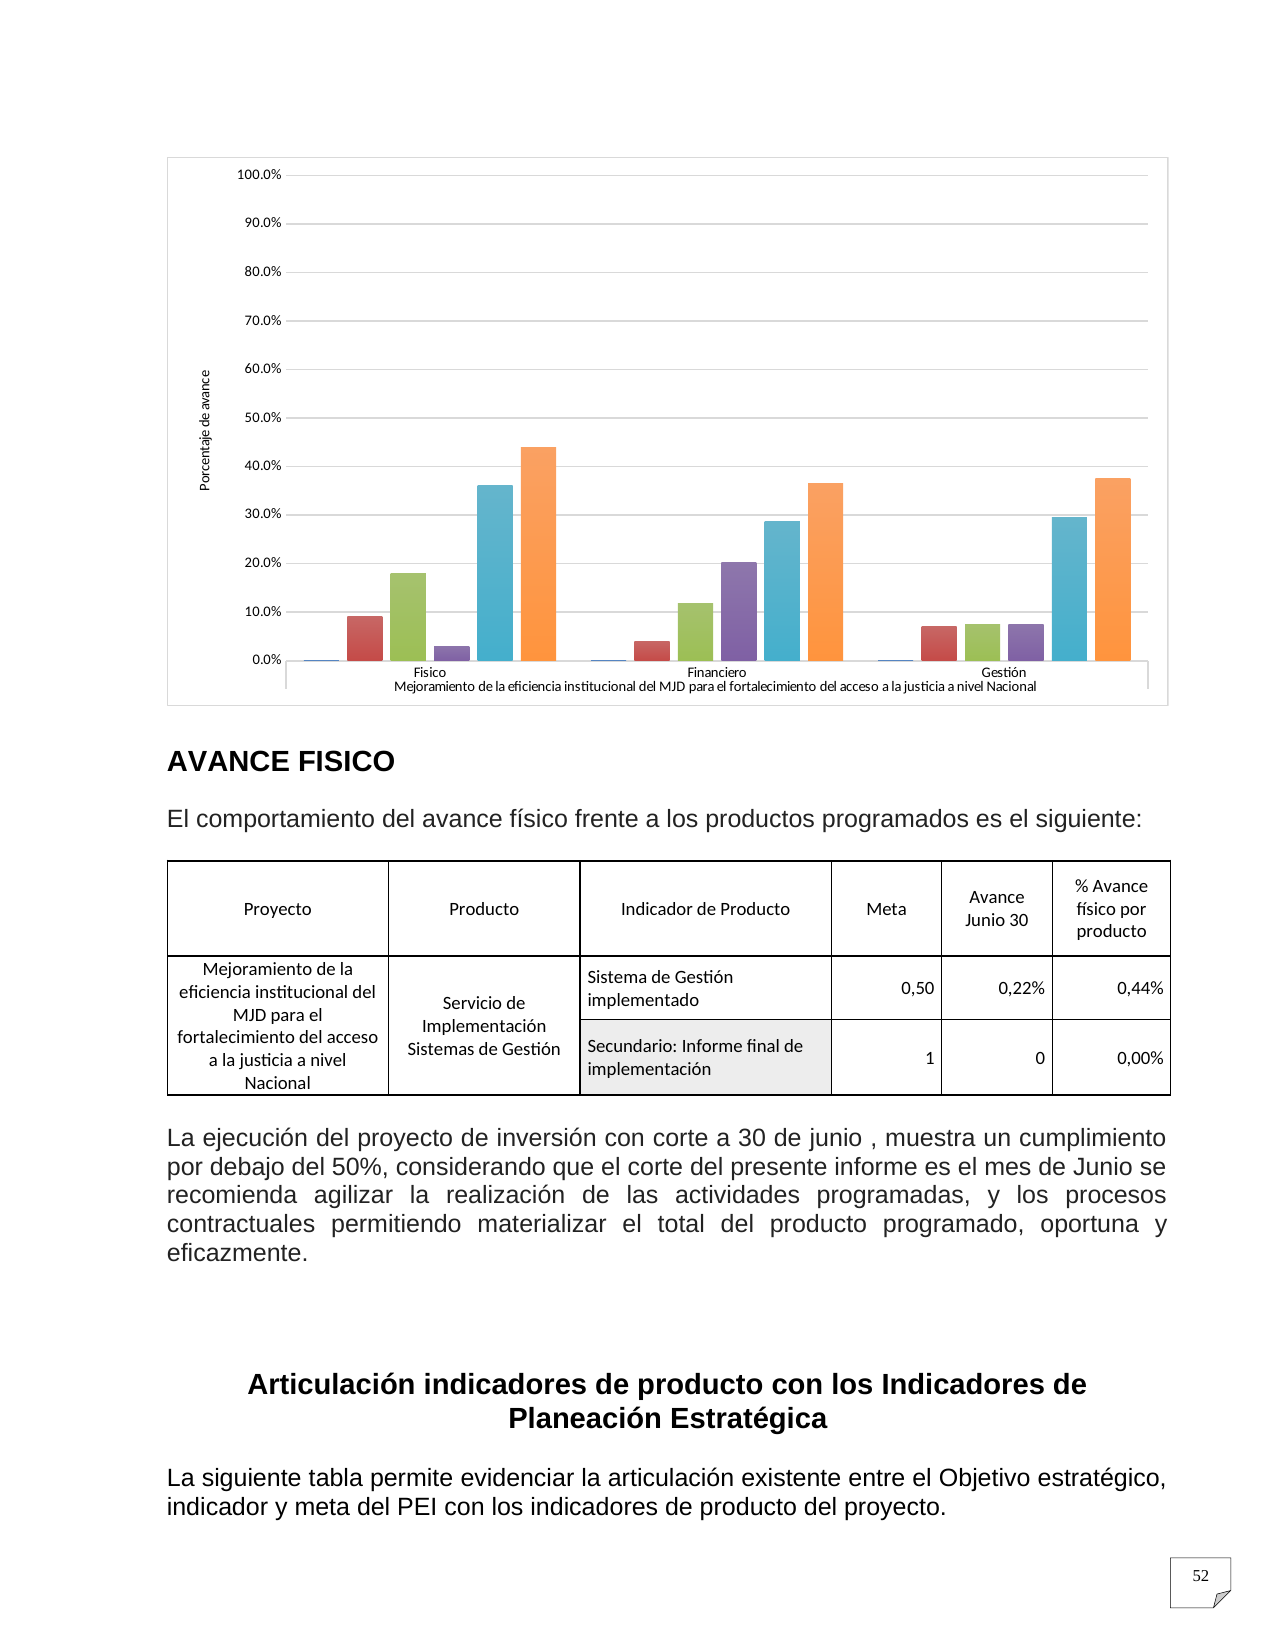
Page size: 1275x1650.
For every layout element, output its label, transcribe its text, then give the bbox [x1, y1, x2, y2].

table_cell 0,44% [1053, 957, 1170, 1019]
table_cell Secundario: Informe final de implementación [581, 1020, 831, 1094]
table_cell 0,22% [942, 957, 1052, 1019]
table_cell 1 [832, 1020, 941, 1094]
table_cell Mejoramiento de la eficiencia institucional del MJD para el fortalecimiento del acceso a la justicia a nivel Nacional [168, 957, 388, 1094]
text El comportamiento del avance físico frente a los productos programados es el siguiente: [167, 804, 1169, 833]
table_cell Sistema de Gestión implementado [581, 957, 831, 1019]
table_header Avance Junio 30 [942, 862, 1052, 955]
table_header Producto [389, 862, 579, 955]
table_cell 0 [942, 1020, 1052, 1094]
table_cell Servicio de Implementación Sistemas de Gestión [389, 957, 579, 1094]
table_header % Avance físico por producto [1053, 862, 1170, 955]
text La siguiente tabla permite evidenciar la articulación existente entre el Objetivo estratégico, indicador y meta del PEI con los indicadores de producto del proyecto. [167, 1463, 1169, 1521]
table_header Meta [832, 862, 941, 955]
table_header Proyecto [168, 862, 388, 955]
text AVANCE FISICO [167, 744, 1169, 778]
text La ejecución del proyecto de inversión con corte a 30 de junio , muestra un cumplimiento por debajo del 50%, considerando que el corte del presente informe es el mes de Junio se recomienda agilizar la realización de las actividades programadas, y los procesos contractuales permitiendo materializar el total del producto programado, oportuna y eficazmente. [167, 1123, 1169, 1267]
text Articulación indicadores de producto con los Indicadores de Planeación Estratégica [167, 1367, 1169, 1434]
table_header Indicador de Producto [581, 862, 831, 955]
table_cell 0,50 [832, 957, 941, 1019]
table_cell 0,00% [1053, 1020, 1170, 1094]
